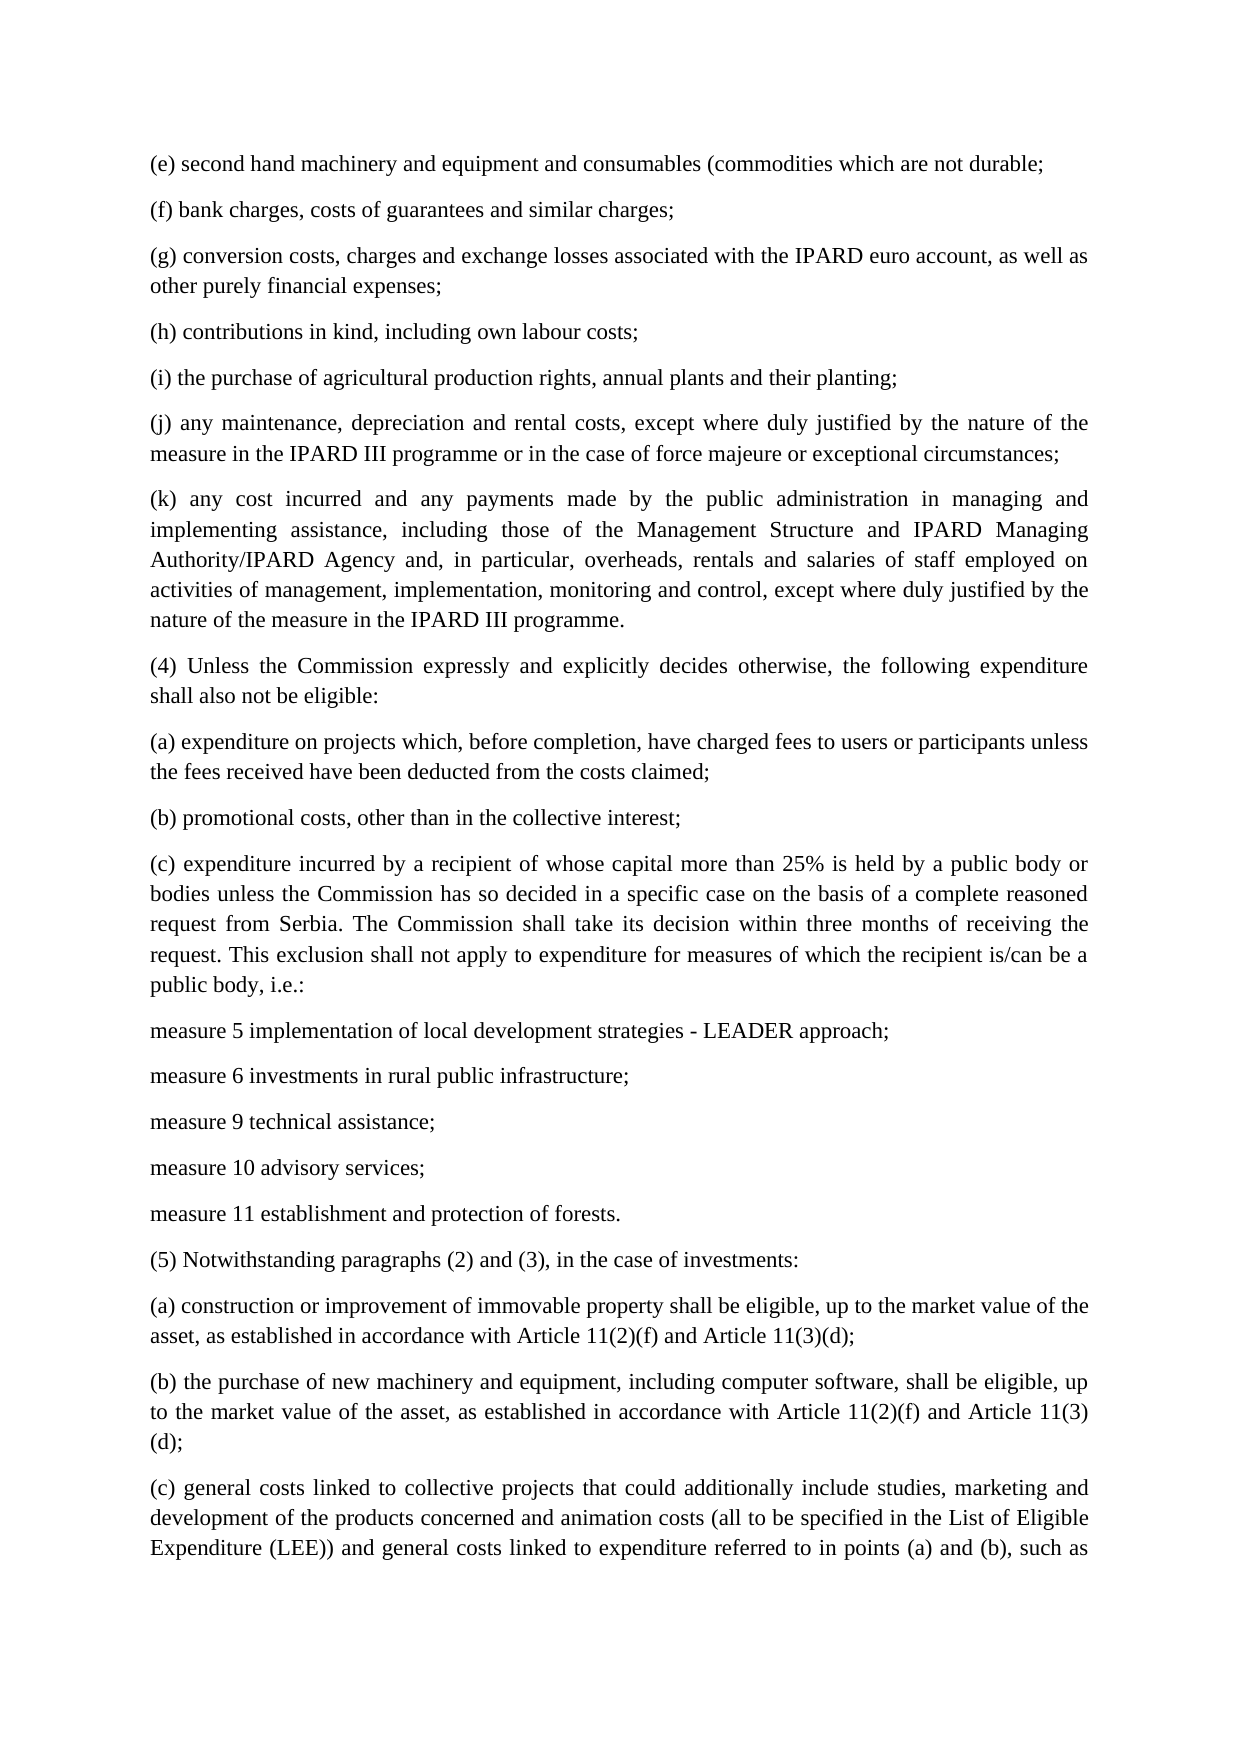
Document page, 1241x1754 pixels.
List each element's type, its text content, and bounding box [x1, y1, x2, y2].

text (f) bank charges, costs of guarantees and similar charges; [150, 196, 1090, 222]
text (j) any maintenance, depreciation and rental costs, except where duly justified by the nature of the measure in the IPARD III programme or in the case of force majeure or exceptional circumstances; [150, 409, 1090, 466]
text measure 11 establishment and protection of forests. [150, 1200, 1090, 1226]
text measure 9 technical assistance; [150, 1108, 1090, 1135]
text (h) contributions in kind, including own labour costs; [150, 318, 1090, 344]
text (c) expenditure incurred by a recipient of whose capital more than 25% is held by a public body or bodies unless the Commission has so decided in a specific case on the basis of a complete reasoned request from Serbia. The Commission shall take its decision within three months of receiving the request. This exclusion shall not apply to expenditure for measures of which the recipient is/can be a public body, i.e.: [150, 850, 1090, 997]
text measure 5 implementation of local development strategies - LEADER approach; [150, 1017, 1090, 1043]
text (5) Notwithstanding paragraphs (2) and (3), in the case of investments: [150, 1246, 1090, 1272]
text (a) expenditure on projects which, before completion, have charged fees to users or participants unless the fees received have been deducted from the costs claimed; [150, 728, 1090, 785]
text (i) the purchase of agricultural production rights, annual plants and their planting; [150, 363, 1090, 390]
text (k) any cost incurred and any payments made by the public administration in managing and implementing assistance, including those of the Management Structure and IPARD Managing Authority/IPARD Agency and, in particular, overheads, rentals and salaries of staff employed on activities of management, implementation, monitoring and control, except where duly justified by the nature of the measure in the IPARD III programme. [150, 485, 1090, 633]
text (b) the purchase of new machinery and equipment, including computer software, shall be eligible, up to the market value of the asset, as established in accordance with Article 11(2)(f) and Article 11(3)(d); [150, 1368, 1090, 1454]
text (b) promotional costs, other than in the collective interest; [150, 804, 1090, 831]
text (4) Unless the Commission expressly and explicitly decides otherwise, the following expenditure shall also not be eligible: [150, 652, 1090, 709]
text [150, 1474, 1090, 1561]
text (e) second hand machinery and equipment and consumables (commodities which are not durable; [150, 150, 1090, 176]
text measure 6 investments in rural public infrastructure; [150, 1062, 1090, 1089]
text measure 10 advisory services; [150, 1154, 1090, 1181]
text (a) construction or improvement of immovable property shall be eligible, up to the market value of the asset, as established in accordance with Article 11(2)(f) and Article 11(3)(d); [150, 1292, 1090, 1348]
text (g) conversion costs, charges and exchange losses associated with the IPARD euro account, as well as other purely financial expenses; [150, 242, 1090, 298]
